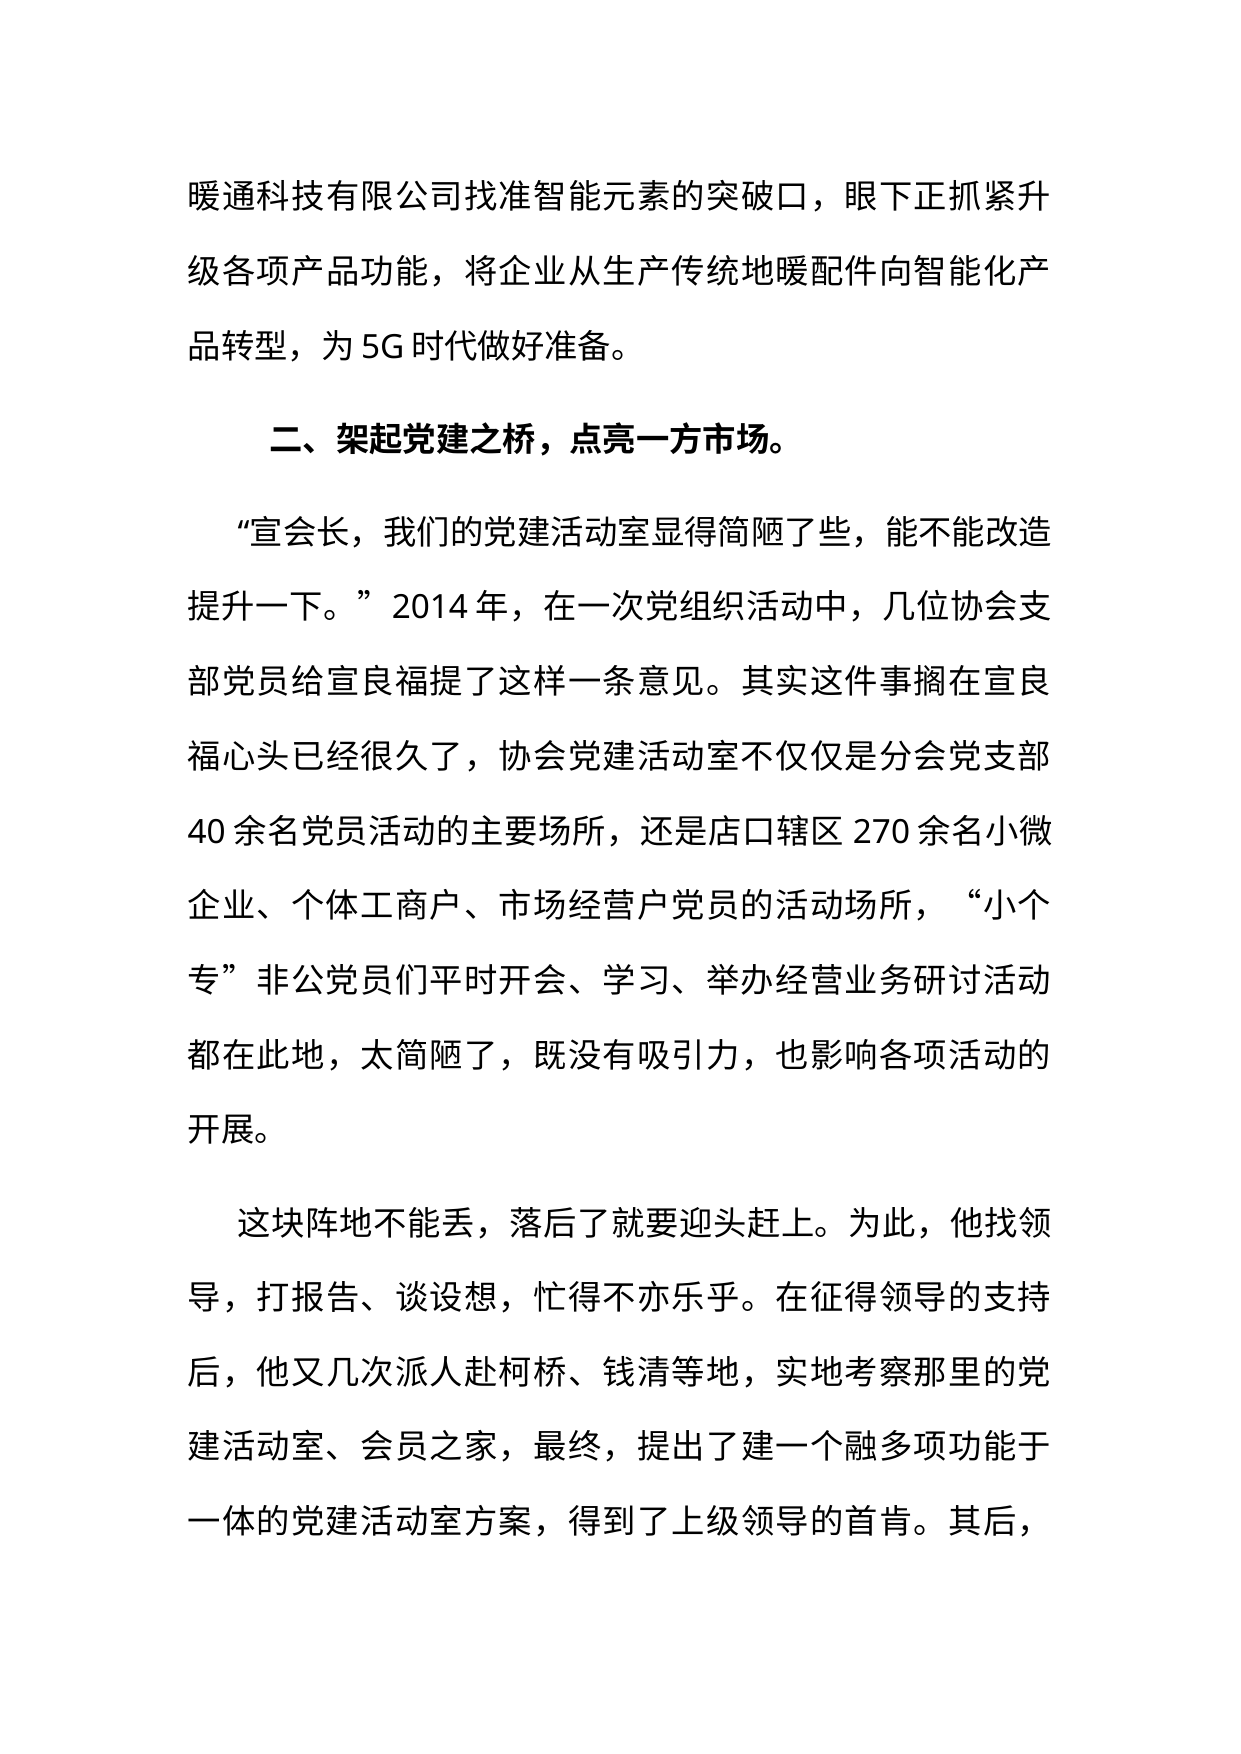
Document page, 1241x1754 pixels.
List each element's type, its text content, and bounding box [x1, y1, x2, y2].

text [187, 1188, 1053, 1552]
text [187, 162, 1053, 376]
text 二、架起党建之桥，点亮一方市场。 [187, 404, 1053, 469]
text “宣会长，我们的党建活动室显得简陋了些，能不能改造提升一下。”2014年，在一次党组织活动中，几位协会支部党员给宣良福提了这样一条意见。其实这件事搁在宣良福心头已经很久了，协会党建活动室不仅仅是分会党支部40余名党员活动的主要场所，还是店口辖区270余名小微企业、个体工商户、市场经营户党员的活动场所，“小个专”非公党员们平时开会、学习、举办经营业务研讨活动都在此地，太简陋了，既没有吸引力，也影响各项活动的开展。 [187, 497, 1053, 1160]
